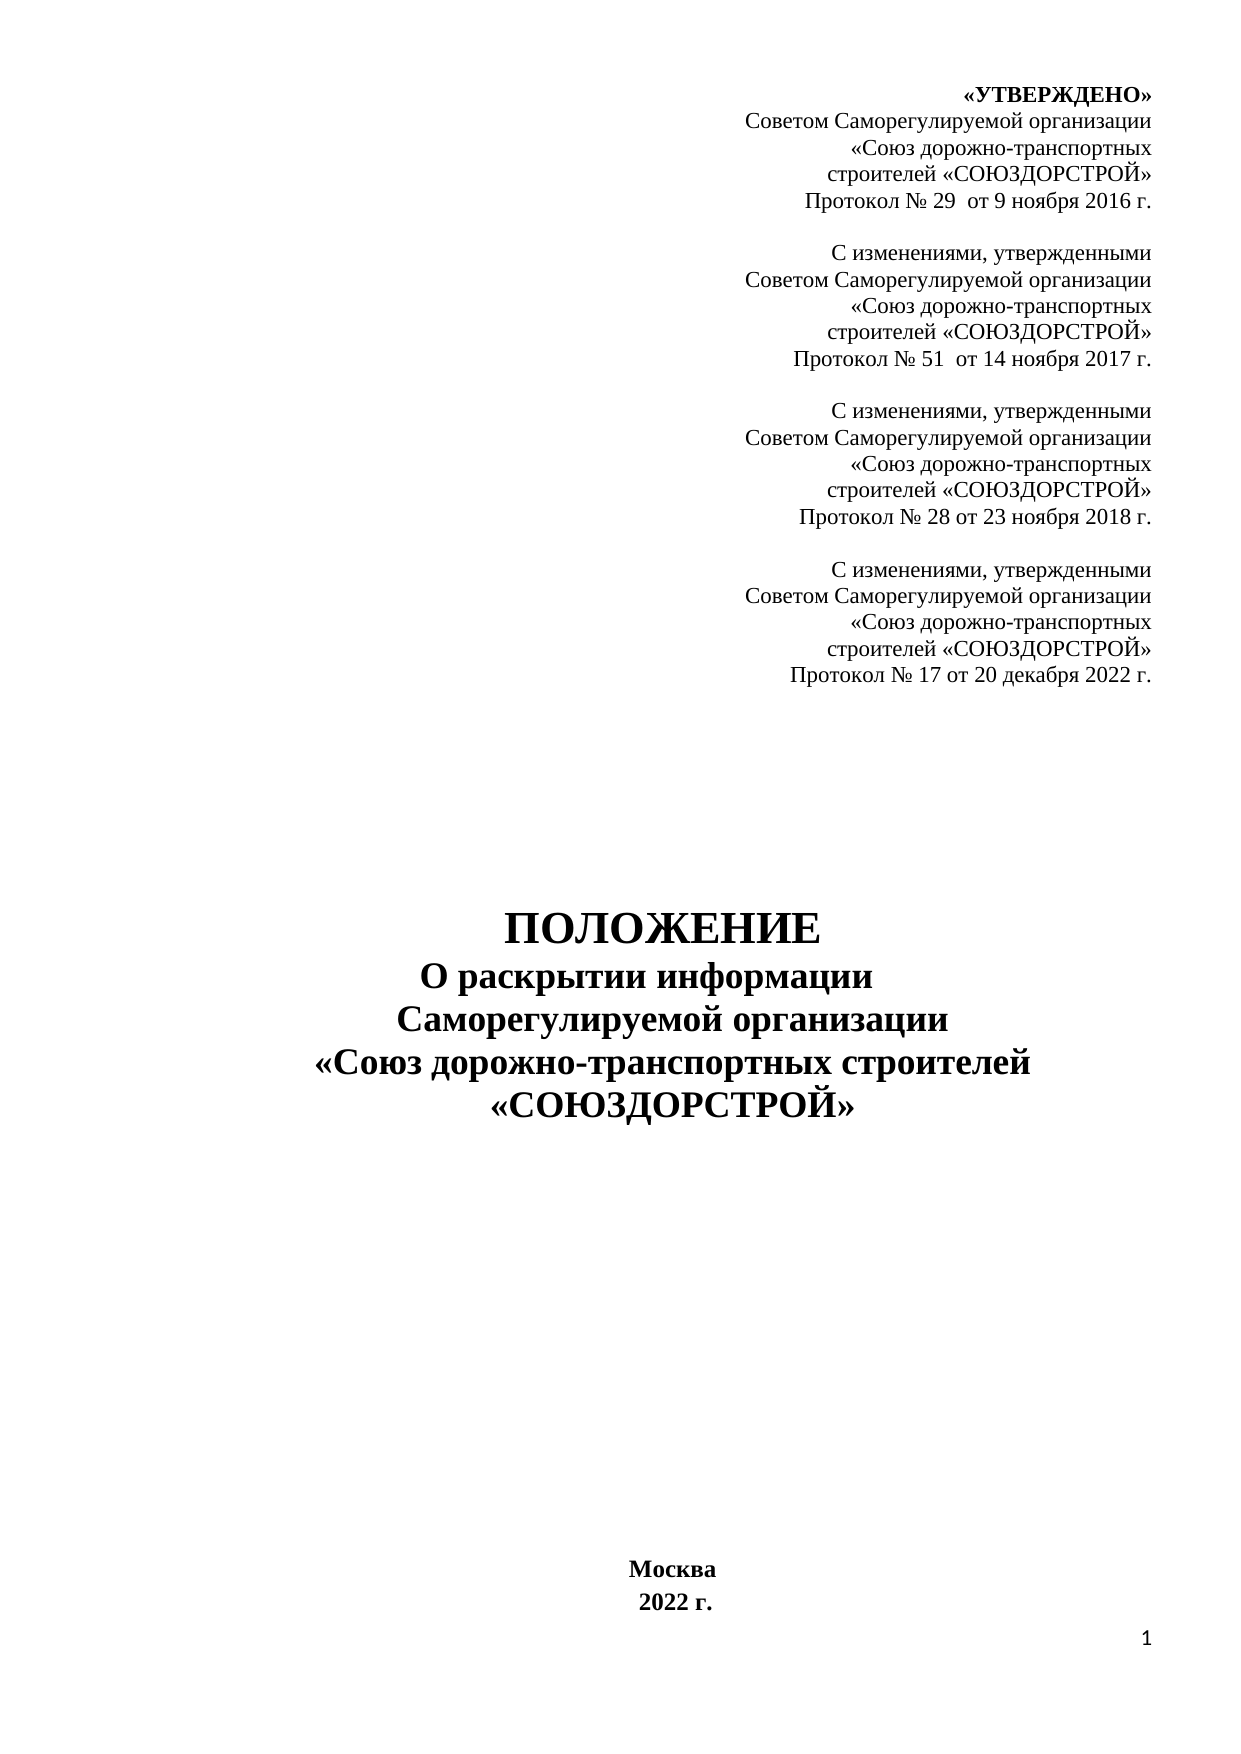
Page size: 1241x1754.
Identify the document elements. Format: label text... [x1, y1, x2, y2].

text «Союз дорожно-транспортных [175, 134, 1152, 160]
text «УТВЕРЖДЕНО» [175, 81, 1152, 108]
text Протокол № 17 от 20 декабря 2022 г. [175, 661, 1152, 687]
text Советом Саморегулируемой организации [175, 424, 1152, 450]
text строителей «СОЮЗДОРСТРОЙ» [175, 318, 1152, 345]
text «Союз дорожно-транспортных [175, 450, 1152, 477]
text «Союз дорожно-транспортных [175, 292, 1152, 318]
text С изменениями, утвержденными [175, 556, 1152, 582]
text «Союз дорожно-транспортных строителей «СОЮЗДОРСТРОЙ» [193, 1039, 1152, 1126]
text Советом Саморегулируемой организации [175, 266, 1152, 292]
subtitle Москва [552, 1554, 793, 1582]
text Протокол № 51 от 14 ноября 2017 г. [175, 345, 1152, 371]
text строителей «СОЮЗДОРСТРОЙ» [175, 635, 1152, 661]
text Советом Саморегулируемой организации [175, 582, 1152, 608]
text Протокол № 28 от 23 ноября 2018 г. [175, 503, 1152, 529]
text строителей «СОЮЗДОРСТРОЙ» [175, 477, 1152, 503]
text Советом Саморегулируемой организации [175, 108, 1152, 134]
text «Союз дорожно-транспортных [175, 608, 1152, 635]
text Саморегулируемой организации [193, 996, 1152, 1039]
text С изменениями, утвержденными [175, 239, 1152, 266]
text строителей «СОЮЗДОРСТРОЙ» [175, 160, 1152, 187]
subtitle 2022 г. [552, 1587, 793, 1616]
text С изменениями, утвержденными [175, 397, 1152, 424]
text ПОЛОЖЕНИЕ [175, 901, 1152, 953]
text О раскрытии информации [140, 953, 1152, 996]
text Протокол № 29 от 9 ноября 2016 г. [175, 187, 1152, 213]
